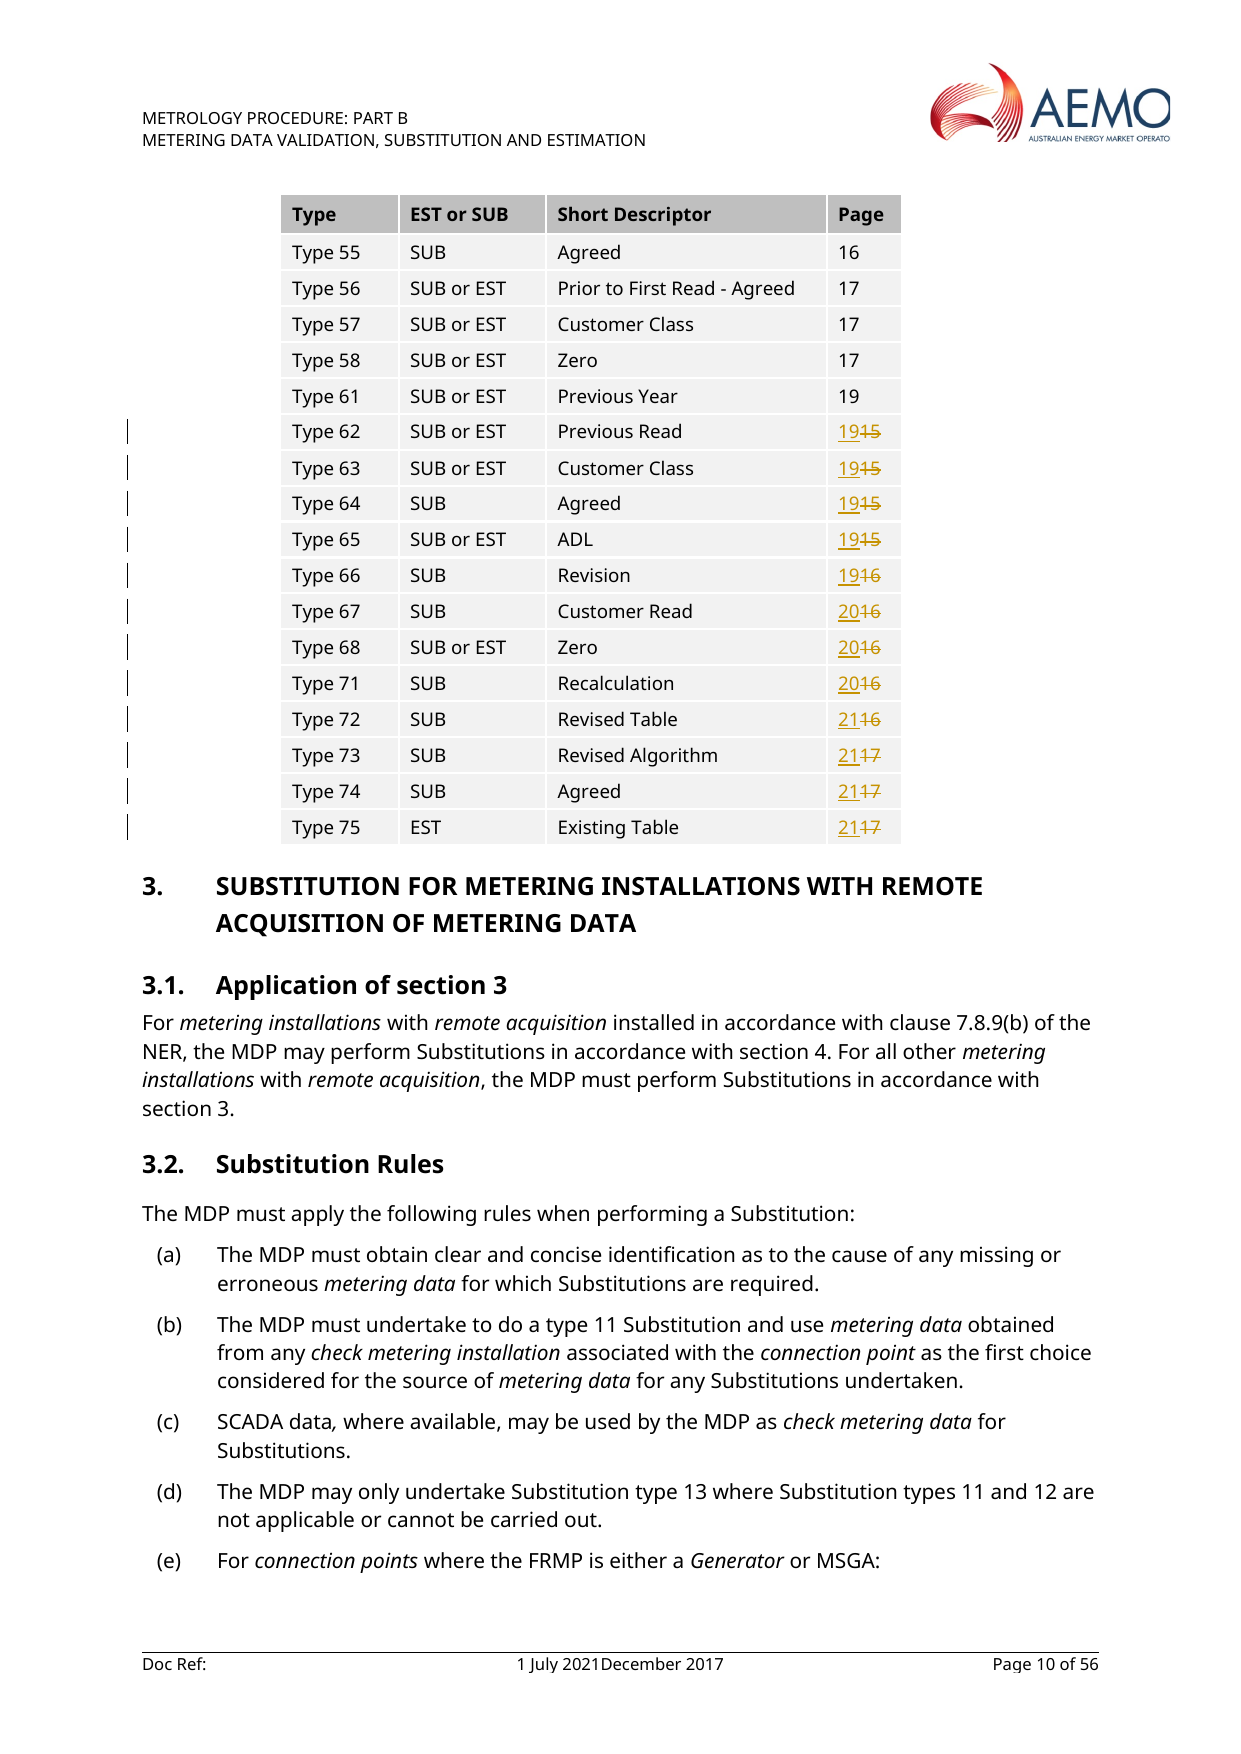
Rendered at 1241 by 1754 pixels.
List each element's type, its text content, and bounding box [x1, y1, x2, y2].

table_cell [828, 415, 901, 448]
table_cell Customer Class [547, 451, 826, 484]
table_cell [828, 235, 901, 269]
table_cell Recalculation [547, 666, 826, 700]
table_cell Customer Read [547, 594, 826, 628]
table_cell Type 56 [281, 271, 398, 305]
table_cell Zero [547, 343, 826, 377]
table_cell SUB [400, 738, 545, 772]
table_cell SUB or EST [400, 630, 545, 664]
table_cell Revised Table [547, 702, 826, 736]
table_cell SUB or EST [400, 451, 545, 484]
table_cell Existing Table [547, 810, 826, 844]
table_cell [828, 666, 901, 700]
table_cell SUB or EST [400, 379, 545, 413]
table_cell SUB or EST [400, 271, 545, 305]
table_cell Customer Class [547, 307, 826, 341]
table_cell SUB [400, 559, 545, 592]
table_cell Type 65 [281, 523, 398, 556]
table_cell [828, 774, 901, 808]
table_cell Type 57 [281, 307, 398, 341]
table_cell Type 75 [281, 810, 398, 844]
table_header EST or SUB [400, 195, 545, 233]
table_cell SUB [400, 702, 545, 736]
table_cell Type 71 [281, 666, 398, 700]
list The MDP must obtain clear and concise identification as to the cause of any missing or erroneous metering data for which Substitutions are required. [157, 1240, 1098, 1297]
list The MDP must undertake to do a type 11 Substitution and use metering data obtained from any check metering installation associated with the connection point as the first choice considered for the source of metering data for any Substitutions undertaken. [157, 1310, 1098, 1395]
table_cell Type 67 [281, 594, 398, 628]
subtitle Substitution Rules [142, 1147, 1098, 1181]
table_cell [828, 271, 901, 305]
table_cell Type 61 [281, 379, 398, 413]
table_cell ADL [547, 523, 826, 556]
table_cell [828, 594, 901, 628]
table_cell [828, 702, 901, 736]
table_cell Type 55 [281, 235, 398, 269]
table_header Short Descriptor [547, 195, 826, 233]
table_cell [828, 487, 901, 520]
table_cell [828, 379, 901, 413]
table_cell [828, 630, 901, 664]
table_cell SUB [400, 235, 545, 269]
table_cell Type 66 [281, 559, 398, 592]
table_header Type [281, 195, 398, 233]
table_cell Previous Year [547, 379, 826, 413]
subtitle SUBSTITUTION FOR METERING INSTALLATIONs with remote acquisition of Metering data [142, 869, 1098, 940]
table_cell SUB [400, 594, 545, 628]
list For connection points where the FRMP is either a Generator or MSGA: [157, 1546, 1098, 1575]
table_cell SUB [400, 774, 545, 808]
table_cell Revised Algorithm [547, 738, 826, 772]
table_cell SUB or EST [400, 307, 545, 341]
table_cell [828, 451, 901, 484]
table_cell [828, 343, 901, 377]
table_cell Type 63 [281, 451, 398, 484]
table_cell Previous Read [547, 415, 826, 448]
table_header Page [828, 195, 901, 233]
text The MDP must apply the following rules when performing a Substitution: [142, 1199, 1098, 1228]
table_cell SUB or EST [400, 523, 545, 556]
table_cell [828, 523, 901, 556]
table_cell Agreed [547, 487, 826, 520]
text For metering installations with remote acquisition installed in accordance with clause 7.8.9(b) of the NER, the MDP may perform Substitutions in accordance with section 4. For all other metering installations with remote acquisition, the MDP must perform Substitutions in accordance with section 3. [142, 1008, 1098, 1122]
table_cell [828, 307, 901, 341]
table_cell Prior to First Read - Agreed [547, 271, 826, 305]
list The MDP may only undertake Substitution type 13 where Substitution types 11 and 12 are not applicable or cannot be carried out. [157, 1477, 1098, 1534]
table_cell [828, 738, 901, 772]
table_cell Type 72 [281, 702, 398, 736]
table_cell [828, 559, 901, 592]
table_cell SUB [400, 487, 545, 520]
table_cell Zero [547, 630, 826, 664]
table_cell EST [400, 810, 545, 844]
table_cell Type 74 [281, 774, 398, 808]
picture [929, 62, 1170, 141]
table_cell Type 62 [281, 415, 398, 448]
table_cell SUB or EST [400, 343, 545, 377]
table_cell Type 58 [281, 343, 398, 377]
table_cell SUB [400, 666, 545, 700]
table_cell Type 73 [281, 738, 398, 772]
table_cell Revision [547, 559, 826, 592]
subtitle Application of section 3 [142, 967, 1098, 1001]
list SCADA data, where available, may be used by the MDP as check metering data for Substitutions. [157, 1407, 1098, 1464]
table_cell Type 64 [281, 487, 398, 520]
table_cell Agreed [547, 235, 826, 269]
table_cell Type 68 [281, 630, 398, 664]
table_cell SUB or EST [400, 415, 545, 448]
table_cell Agreed [547, 774, 826, 808]
table_cell [828, 810, 901, 844]
